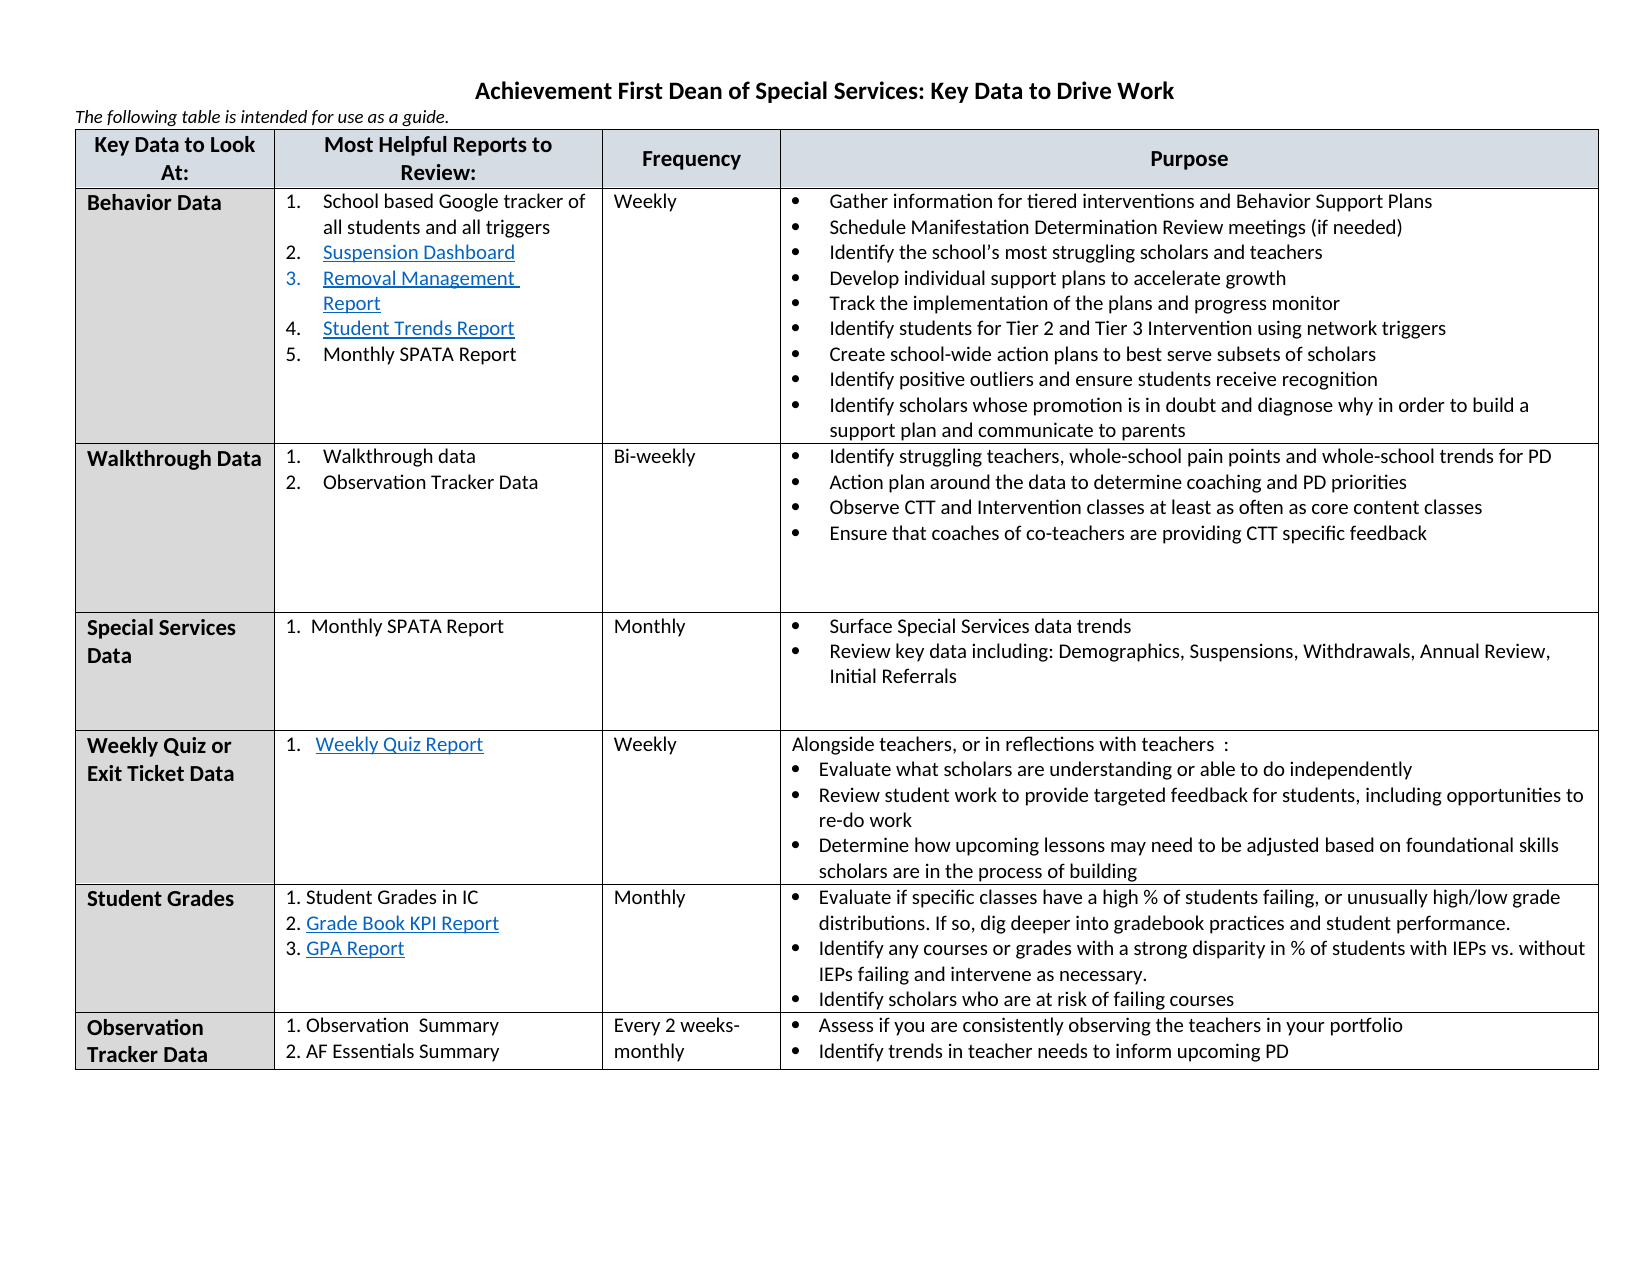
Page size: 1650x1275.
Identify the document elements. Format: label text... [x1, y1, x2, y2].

text Achievement First Dean of Special Services: Key Data to Drive Work [75, 75, 1575, 106]
table_cell Identify struggling teachers, whole-school pain points and whole-school trends for PD Action plan around the data to determine coaching and PD priorities Observe CTT and Intervention classes at least as often as core content classes Ensure that coaches of co-teachers are providing CTT specific feedback [781, 444, 1598, 612]
table_cell 1. Student Grades in IC 2. Grade Book KPI Report 3. GPA Report [275, 885, 602, 1012]
table_cell 1. Observation Summary 2. AF Essentials Summary [275, 1013, 602, 1069]
table_cell School based Google tracker of all students and all triggers Suspension Dashboard Removal Management Report Student Trends Report Monthly SPATA Report [275, 189, 602, 443]
table_cell 1. Monthly SPATA Report [275, 613, 602, 730]
table_cell Surface Special Services data trends Review key data including: Demographics, Suspensions, Withdrawals, Annual Review, Initial Referrals [781, 613, 1598, 730]
table_header Most Helpful Reports to Review: [275, 130, 602, 187]
table_cell Behavior Data [76, 189, 274, 443]
table_cell Every 2 weeks- monthly [603, 1013, 780, 1069]
table_header Key Data to Look At: [76, 130, 274, 187]
table_cell Weekly [603, 189, 780, 443]
table_cell Gather information for tiered interventions and Behavior Support Plans Schedule Manifestation Determination Review meetings (if needed) Identify the school’s most struggling scholars and teachers Develop individual support plans to accelerate growth Track the implementation of the plans and progress monitor Identify students for Tier 2 and Tier 3 Intervention using network triggers Create school-wide action plans to best serve subsets of scholars Identify positive outliers and ensure students receive recognition Identify scholars whose promotion is in doubt and diagnose why in order to build a support plan and communicate to parents [781, 189, 1598, 443]
table_cell Monthly [603, 885, 780, 1012]
table_cell Observation Tracker Data [76, 1013, 274, 1069]
table_cell 1. Weekly Quiz Report [275, 731, 602, 883]
table_cell Bi-weekly [603, 444, 780, 612]
table_cell Assess if you are consistently observing the teachers in your portfolio Identify trends in teacher needs to inform upcoming PD [781, 1013, 1598, 1069]
table_header Frequency [603, 130, 780, 187]
text The following table is intended for use as a guide. [75, 106, 1575, 128]
table_cell Weekly [603, 731, 780, 883]
table_cell Student Grades [76, 885, 274, 1012]
table_cell Special Services Data [76, 613, 274, 730]
table_cell Weekly Quiz or Exit Ticket Data [76, 731, 274, 883]
table_cell Alongside teachers, or in reflections with teachers : Evaluate what scholars are understanding or able to do independently Review student work to provide targeted feedback for students, including opportunities to re-do work Determine how upcoming lessons may need to be adjusted based on foundational skills scholars are in the process of building [781, 731, 1598, 883]
table_header Purpose [781, 130, 1598, 187]
table_cell Evaluate if specific classes have a high % of students failing, or unusually high/low grade distributions. If so, dig deeper into gradebook practices and student performance. Identify any courses or grades with a strong disparity in % of students with IEPs vs. without IEPs failing and intervene as necessary. Identify scholars who are at risk of failing courses [781, 885, 1598, 1012]
table_cell Monthly [603, 613, 780, 730]
table_cell Walkthrough data Observation Tracker Data [275, 444, 602, 612]
table_cell Walkthrough Data [76, 444, 274, 612]
